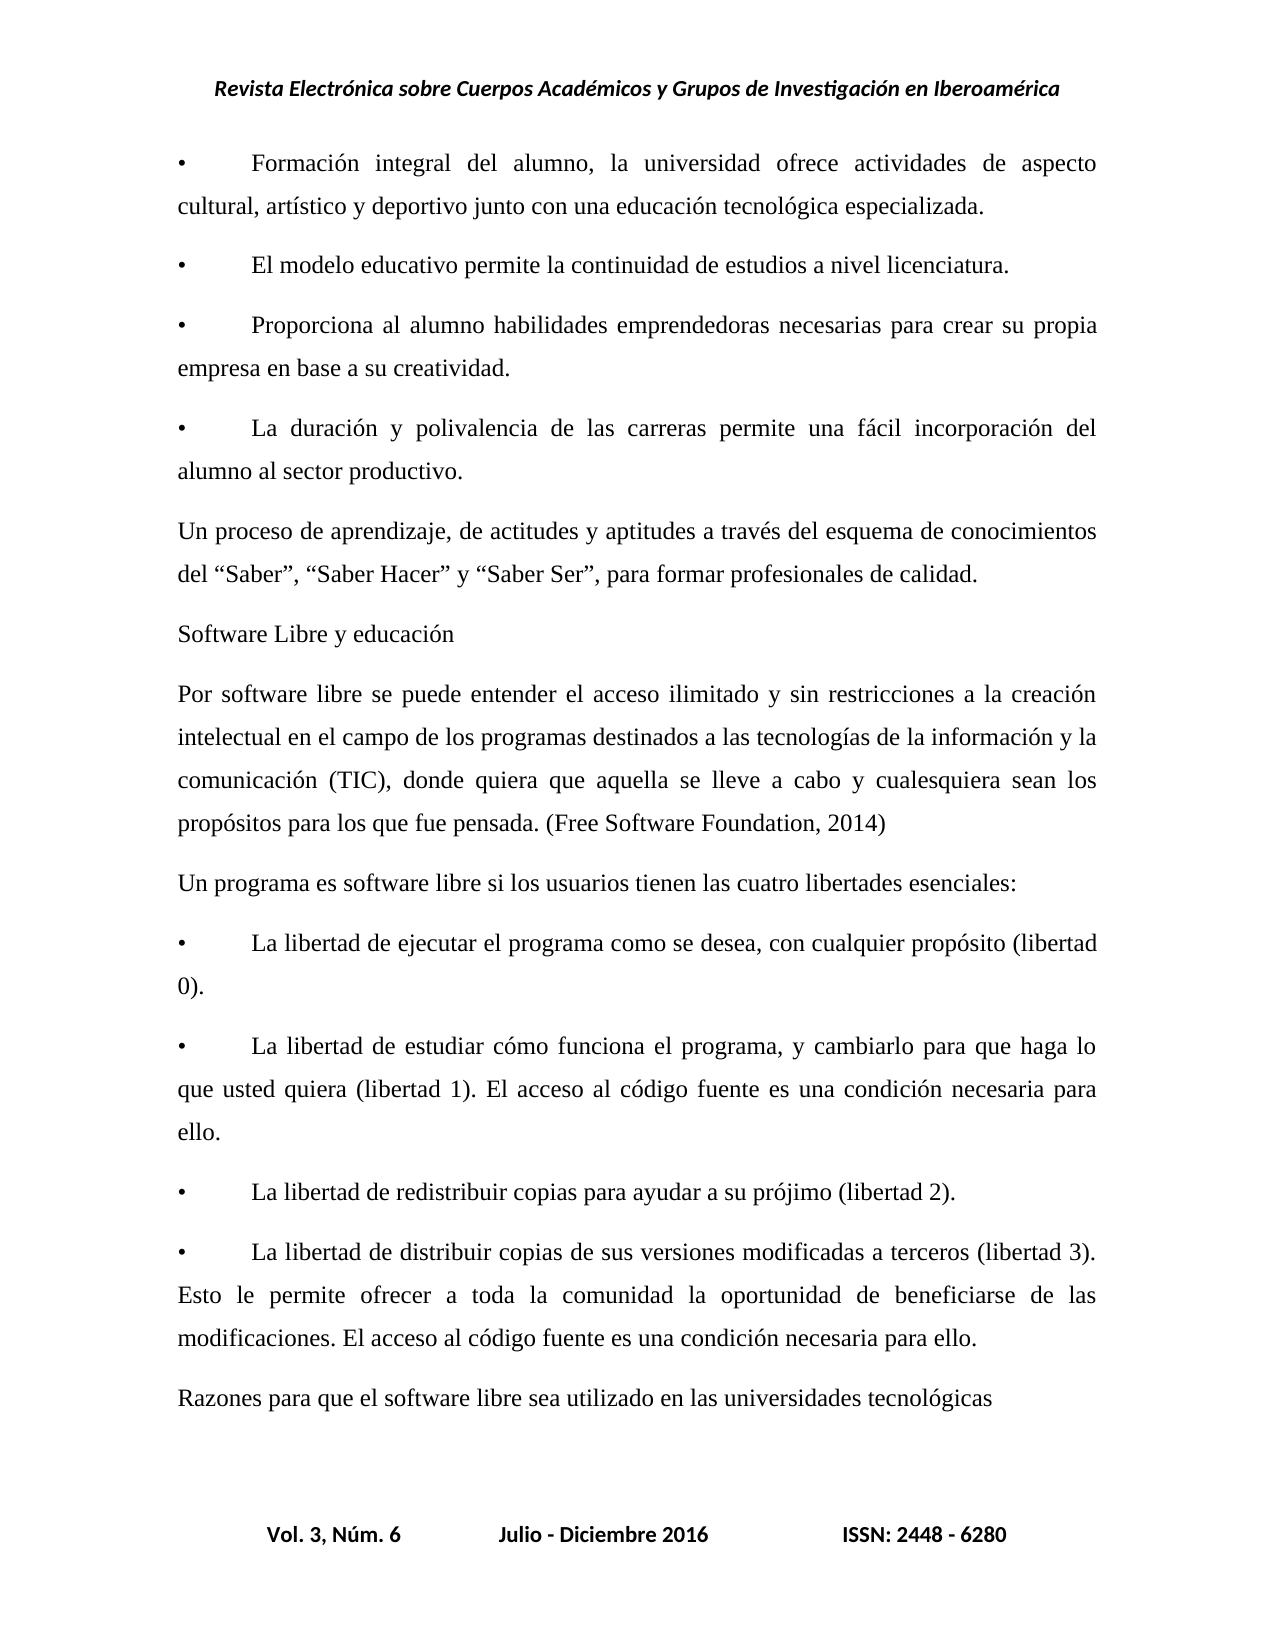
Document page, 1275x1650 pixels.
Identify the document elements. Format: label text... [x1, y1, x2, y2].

text Razones para que el software libre sea utilizado en las universidades tecnológicas [177, 1383, 1098, 1411]
text Software Libre y educación [177, 619, 1098, 648]
text • La libertad de ejecutar el programa como se desea, con cualquier propósito (libertad 0). [177, 928, 1098, 1000]
text • La libertad de distribuir copias de sus versiones modificadas a terceros (libertad 3). Esto le permite ofrecer a toda la comunidad la oportunidad de beneficiarse de las modificaciones. El acceso al código fuente es una condición necesaria para ello. [177, 1237, 1098, 1352]
text • Formación integral del alumno, la universidad ofrece actividades de aspecto cultural, artístico y deportivo junto con una educación tecnológica especializada. [177, 148, 1098, 219]
text Un proceso de aprendizaje, de actitudes y aptitudes a través del esquema de conocimientos del “Saber”, “Saber Hacer” y “Saber Ser”, para formar profesionales de calidad. [177, 516, 1098, 588]
text • La libertad de redistribuir copias para ayudar a su prójimo (libertad 2). [177, 1177, 1098, 1206]
text Un programa es software libre si los usuarios tienen las cuatro libertades esenciales: [177, 868, 1098, 897]
text • Proporciona al alumno habilidades emprendedoras necesarias para crear su propia empresa en base a su creatividad. [177, 310, 1098, 382]
text • La libertad de estudiar cómo funciona el programa, y cambiarlo para que haga lo que usted quiera (libertad 1). El acceso al código fuente es una condición necesaria para ello. [177, 1031, 1098, 1146]
text Por software libre se puede entender el acceso ilimitado y sin restricciones a la creación intelectual en el campo de los programas destinados a las tecnologías de la información y la comunicación (TIC), donde quiera que aquella se lleve a cabo y cualesquiera sean los propósitos para los que fue pensada. (Free Software Foundation, 2014) [177, 679, 1098, 837]
text • El modelo educativo permite la continuidad de estudios a nivel licenciatura. [177, 251, 1098, 279]
text • La duración y polivalencia de las carreras permite una fácil incorporación del alumno al sector productivo. [177, 413, 1098, 485]
